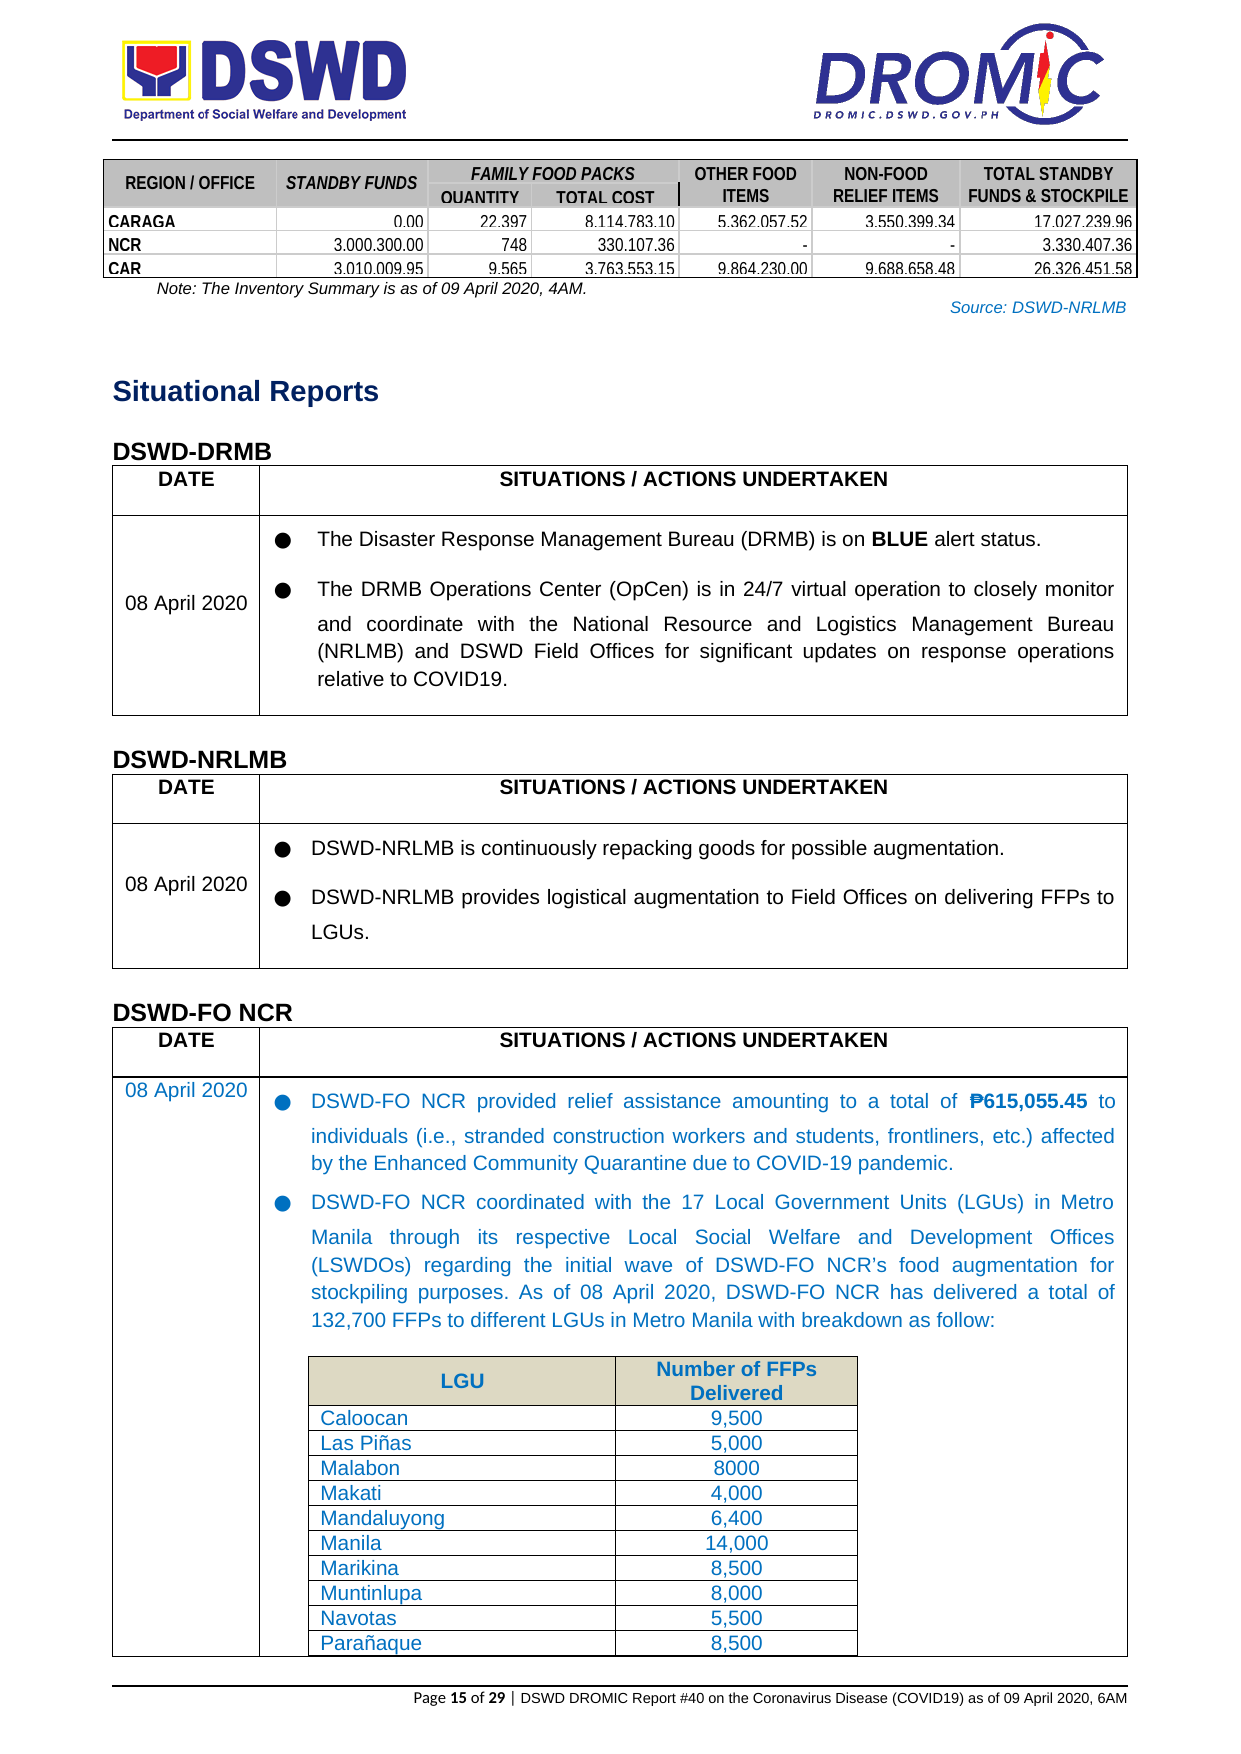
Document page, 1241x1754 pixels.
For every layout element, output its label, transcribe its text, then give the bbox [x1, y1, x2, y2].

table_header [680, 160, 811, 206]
text Situational Reports [112, 374, 1128, 408]
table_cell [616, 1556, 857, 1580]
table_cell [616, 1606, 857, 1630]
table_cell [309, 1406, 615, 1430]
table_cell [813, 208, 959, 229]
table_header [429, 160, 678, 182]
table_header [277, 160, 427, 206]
text Note: The Inventory Summary is as of 09 April 2020, 4AM. [112, 278, 1128, 298]
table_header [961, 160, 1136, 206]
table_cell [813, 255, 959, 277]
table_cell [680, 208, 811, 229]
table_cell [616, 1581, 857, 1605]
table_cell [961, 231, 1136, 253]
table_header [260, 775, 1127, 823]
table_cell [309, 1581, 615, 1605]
picture [112, 37, 417, 125]
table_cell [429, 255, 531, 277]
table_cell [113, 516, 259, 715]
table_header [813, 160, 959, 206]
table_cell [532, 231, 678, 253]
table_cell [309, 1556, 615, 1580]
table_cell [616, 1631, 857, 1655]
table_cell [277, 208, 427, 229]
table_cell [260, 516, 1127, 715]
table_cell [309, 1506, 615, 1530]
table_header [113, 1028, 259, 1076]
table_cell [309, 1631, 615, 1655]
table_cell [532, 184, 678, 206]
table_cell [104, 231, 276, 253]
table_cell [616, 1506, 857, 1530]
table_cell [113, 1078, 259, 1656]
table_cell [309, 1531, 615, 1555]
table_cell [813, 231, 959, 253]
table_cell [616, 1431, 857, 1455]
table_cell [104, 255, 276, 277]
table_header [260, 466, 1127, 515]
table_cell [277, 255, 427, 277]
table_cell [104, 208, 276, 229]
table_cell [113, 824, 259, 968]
picture [781, 23, 1133, 125]
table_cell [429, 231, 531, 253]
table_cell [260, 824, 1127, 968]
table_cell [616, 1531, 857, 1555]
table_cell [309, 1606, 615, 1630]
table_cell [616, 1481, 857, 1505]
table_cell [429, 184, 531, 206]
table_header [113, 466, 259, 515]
text DSWD-FO NCR [112, 998, 1128, 1027]
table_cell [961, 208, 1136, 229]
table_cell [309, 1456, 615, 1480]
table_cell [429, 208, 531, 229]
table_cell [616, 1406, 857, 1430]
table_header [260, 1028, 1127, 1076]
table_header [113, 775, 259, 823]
text DSWD-NRLMB [112, 745, 1128, 773]
text Source: DSWD-NRLMB [112, 298, 1128, 317]
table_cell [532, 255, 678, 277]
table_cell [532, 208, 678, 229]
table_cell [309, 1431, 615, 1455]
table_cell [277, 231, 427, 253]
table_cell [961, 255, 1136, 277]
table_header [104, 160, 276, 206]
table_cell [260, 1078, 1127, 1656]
text DSWD-DRMB [112, 437, 1128, 465]
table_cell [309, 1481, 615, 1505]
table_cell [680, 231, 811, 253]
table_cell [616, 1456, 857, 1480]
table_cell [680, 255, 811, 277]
